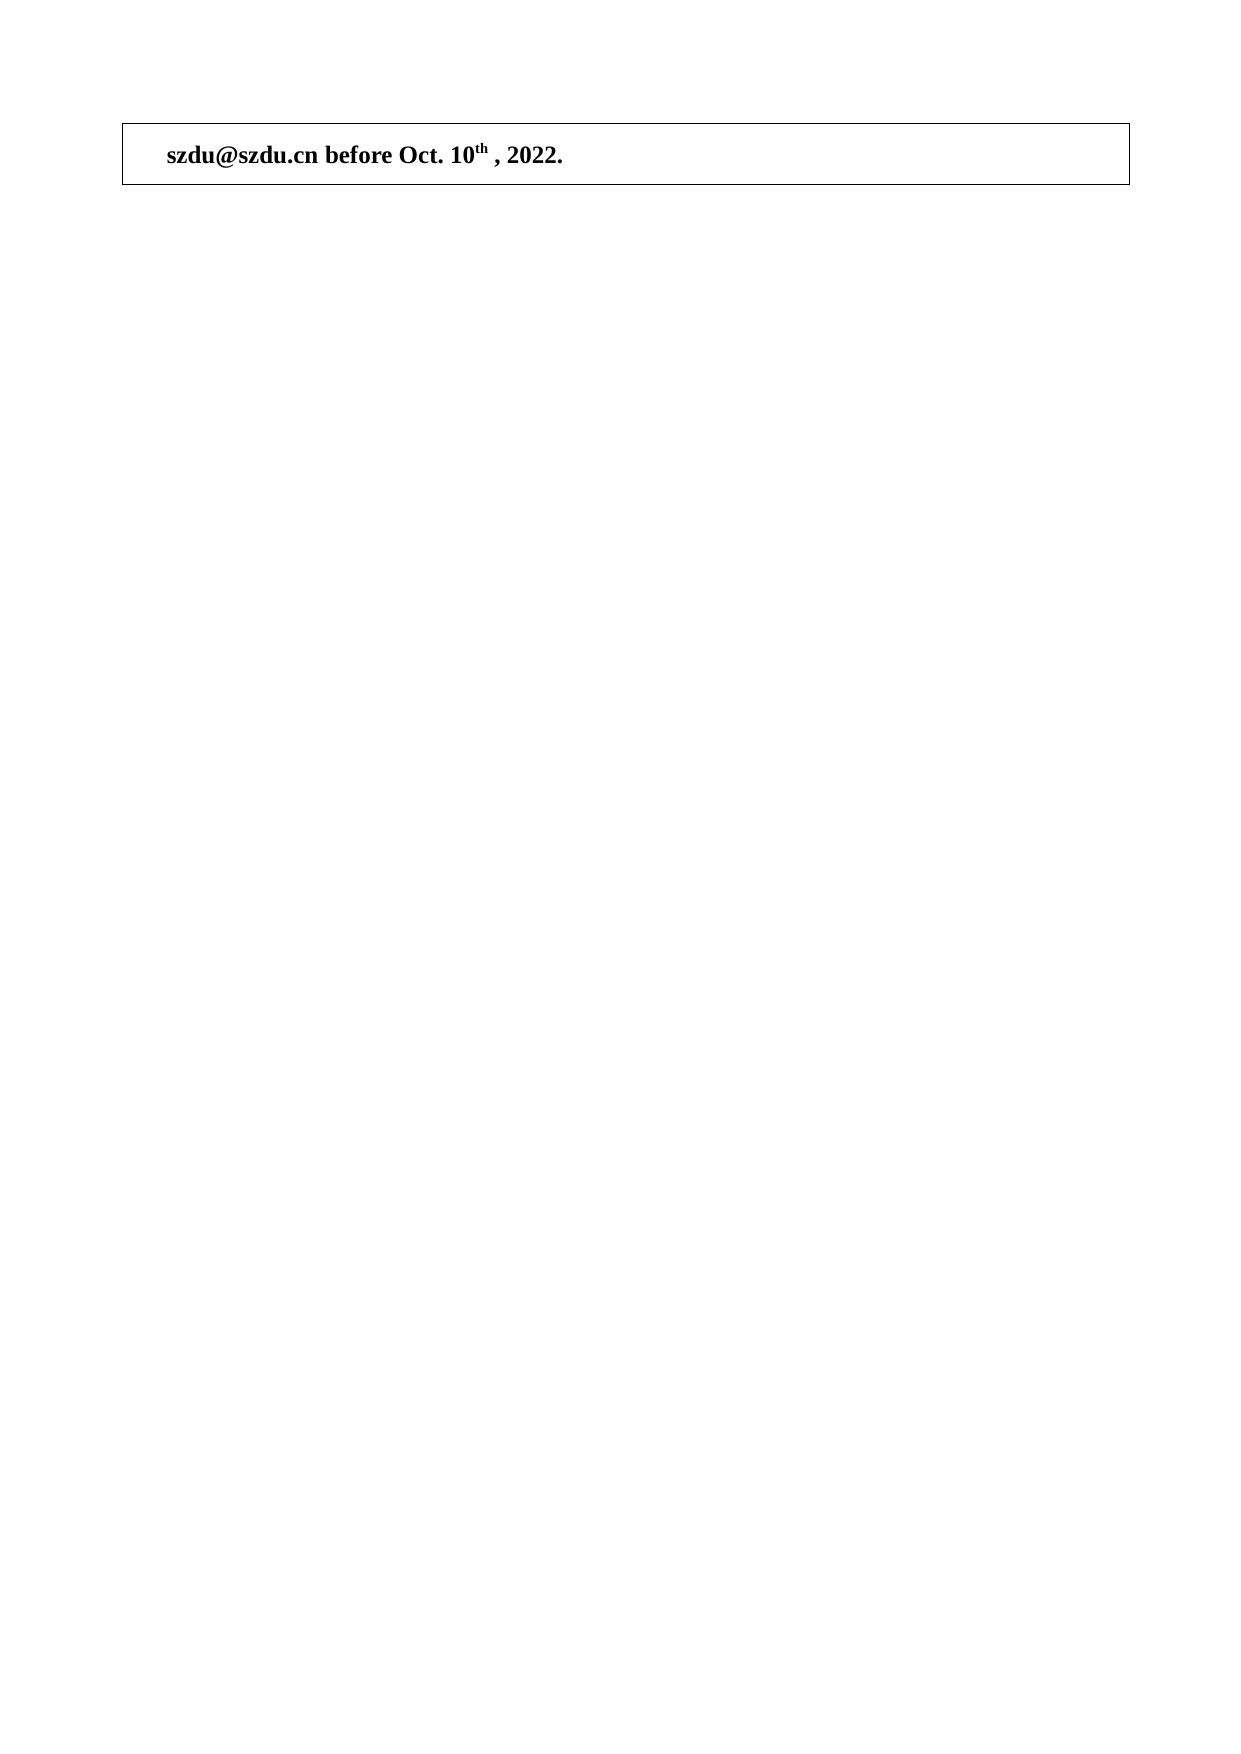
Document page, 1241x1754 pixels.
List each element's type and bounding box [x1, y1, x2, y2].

table_cell [123, 124, 1129, 184]
